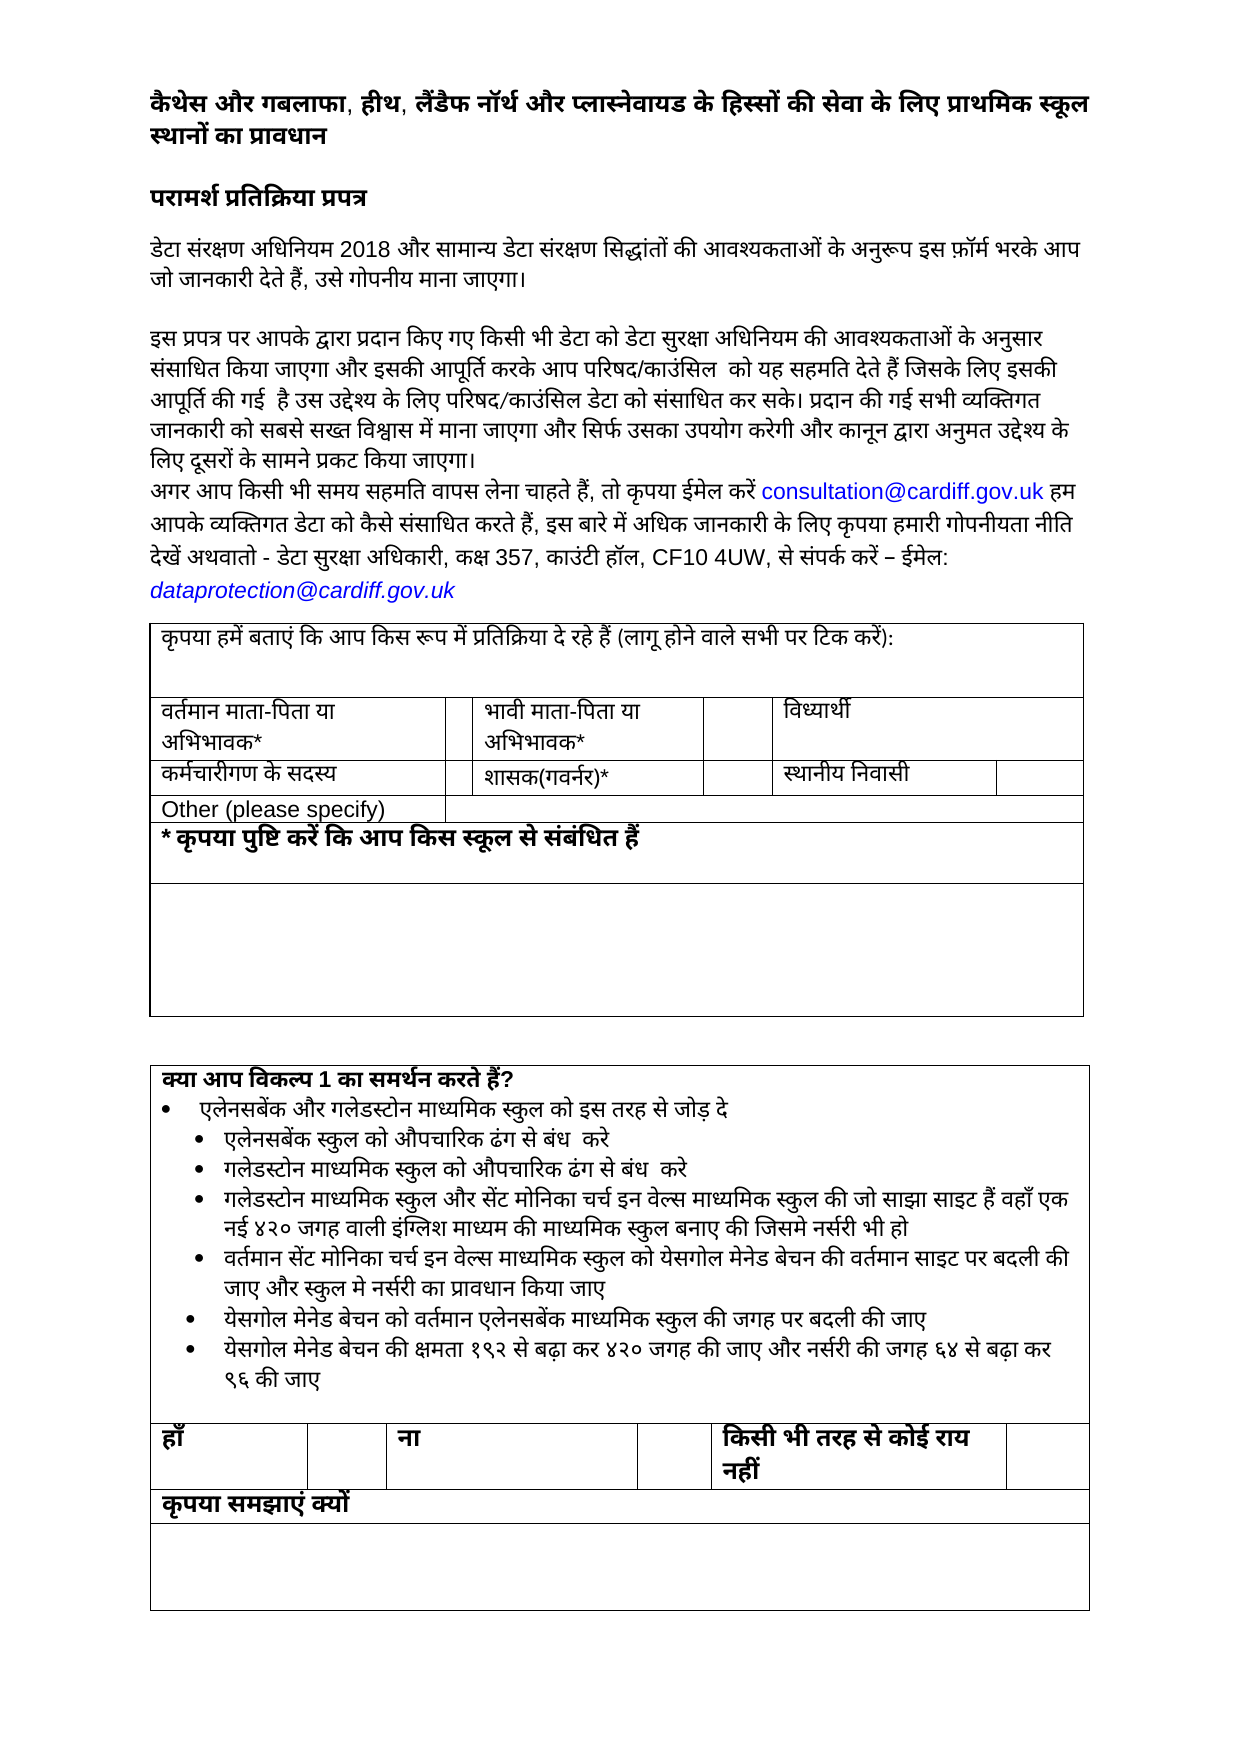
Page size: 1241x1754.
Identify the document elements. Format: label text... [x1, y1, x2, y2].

table_header कृपया हमें बताएं कि आप किस रूप में प्रतिक्रिया दे रहे हैं (लागू होने वाले सभी पर टिक करें): [151, 624, 1083, 697]
table_cell हाँ [151, 1424, 307, 1489]
text परामर्श प्रतिक्रिया प्रपत्र [150, 184, 1090, 216]
table_cell कृपया समझाएं क्यों [151, 1490, 1089, 1523]
table_header क्या आप विकल्प 1 का समर्थन करते हैं? एलेनसबेंक और गलेडस्टोन माध्यमिक स्कुल को इस तरह से जोड़ दे एलेनसबेंक स्कुल को औपचारिक ढंग से बंध करे गलेडस्टोन माध्यमिक स्कुल को औपचारिक ढंग से बंध करे गलेडस्टोन माध्यमिक स्कुल और सेंट मोनिका चर्च इन वेल्स माध्यमिक स्कुल की जो साझा साइट हैं वहाँ एक नई ४२० जगह वाली इंग्लिश माध्यम की माध्यमिक स्कुल बनाए की जिसमे नर्सरी भी हो वर्तमान सेंट मोनिका चर्च इन वेल्स माध्यमिक स्कुल को येसगोल मेनेड बेचन की वर्तमान साइट पर बदली की जाए और स्कुल मे नर्सरी का प्रावधान किया जाए येसगोल मेनेड बेचन को वर्तमान एलेनसबेंक माध्यमिक स्कुल की जगह पर बदली की जाए येसगोल मेनेड बेचन की क्षमता १९२ से बढ़ा कर ४२० जगह की जाए और नर्सरी की जगह ६४ से बढ़ा कर ९६ की जाए [151, 1066, 1089, 1423]
table_cell [446, 698, 472, 760]
text डेटा संरक्षण अधिनियम 2018 और सामान्य डेटा संरक्षण सिद्धांतों की आवश्यकताओं के अनुरूप इस फ़ॉर्म भरके आप जो जानकारी देते हैं, उसे गोपनीय माना जाएगा। [150, 236, 1090, 297]
table_cell [638, 1424, 711, 1489]
table_cell [1007, 1424, 1089, 1489]
table_cell स्थानीय निवासी [773, 761, 996, 794]
table_cell ना [387, 1424, 637, 1489]
table_cell [151, 884, 1083, 1016]
table_cell शासक(गवर्नर)* [473, 761, 703, 794]
table_cell [151, 1524, 1089, 1610]
text कैथेस और गबलाफा, हीथ, लैंडैफ नॉर्थ और प्लास्नेवायड के हिस्सों की सेवा के लिए प्राथमिक स्कूल स्थानों का प्रावधान [150, 89, 1090, 155]
table_cell [308, 1424, 386, 1489]
table_cell विध्यार्थी [773, 698, 1083, 760]
table_cell वर्तमान माता-पिता या अभिभावक* [151, 698, 445, 760]
table_cell Other (please specify) [151, 796, 445, 822]
text अगर आप किसी भी समय सहमति वापस लेना चाहते हैं, तो कृपया ईमेल करें consultation@cardiff.gov.uk हम आपके व्यक्तिगत डेटा को कैसे संसाधित करते हैं, इस बारे में अधिक जानकारी के लिए कृपया हमारी गोपनीयता नीति देखें अथवातो - डेटा सुरक्षा अधिकारी, कक्ष 357, काउंटी हॉल, CF10 4UW, से संपर्क करें – ईमेल: dataprotection@cardiff.gov.uk [150, 478, 1090, 604]
table_cell [446, 796, 1083, 822]
text इस प्रपत्र पर आपके द्वारा प्रदान किए गए किसी भी डेटा को डेटा सुरक्षा अधिनियम की आवश्यकताओं के अनुसार संसाधित किया जाएगा और इसकी आपूर्ति करके आप परिषद/काउंसिल को यह सहमति देते हैं जिसके लिए इसकी आपूर्ति की गई है उस उद्देश्य के लिए परिषद/काउंसिल डेटा को संसाधित कर सके। प्रदान की गई सभी व्यक्तिगत जानकारी को सबसे सख्त विश्वास में माना जाएगा और सिर्फ उसका उपयोग करेगी और कानून द्वारा अनुमत उद्देश्य के लिए दूसरों के सामने प्रकट किया जाएगा। [150, 326, 1090, 478]
table_cell * कृपया पुष्टि करें कि आप किस स्कूल से संबंधित हैं [151, 823, 1083, 883]
table_cell भावी माता-पिता या अभिभावक* [473, 698, 703, 760]
table_cell [997, 761, 1083, 794]
table_cell कर्मचारीगण के सदस्य [151, 761, 445, 794]
table_cell [704, 761, 772, 794]
table_cell [446, 761, 472, 794]
table_cell [704, 698, 772, 760]
table_cell किसी भी तरह से कोई राय नहीं [712, 1424, 1006, 1489]
